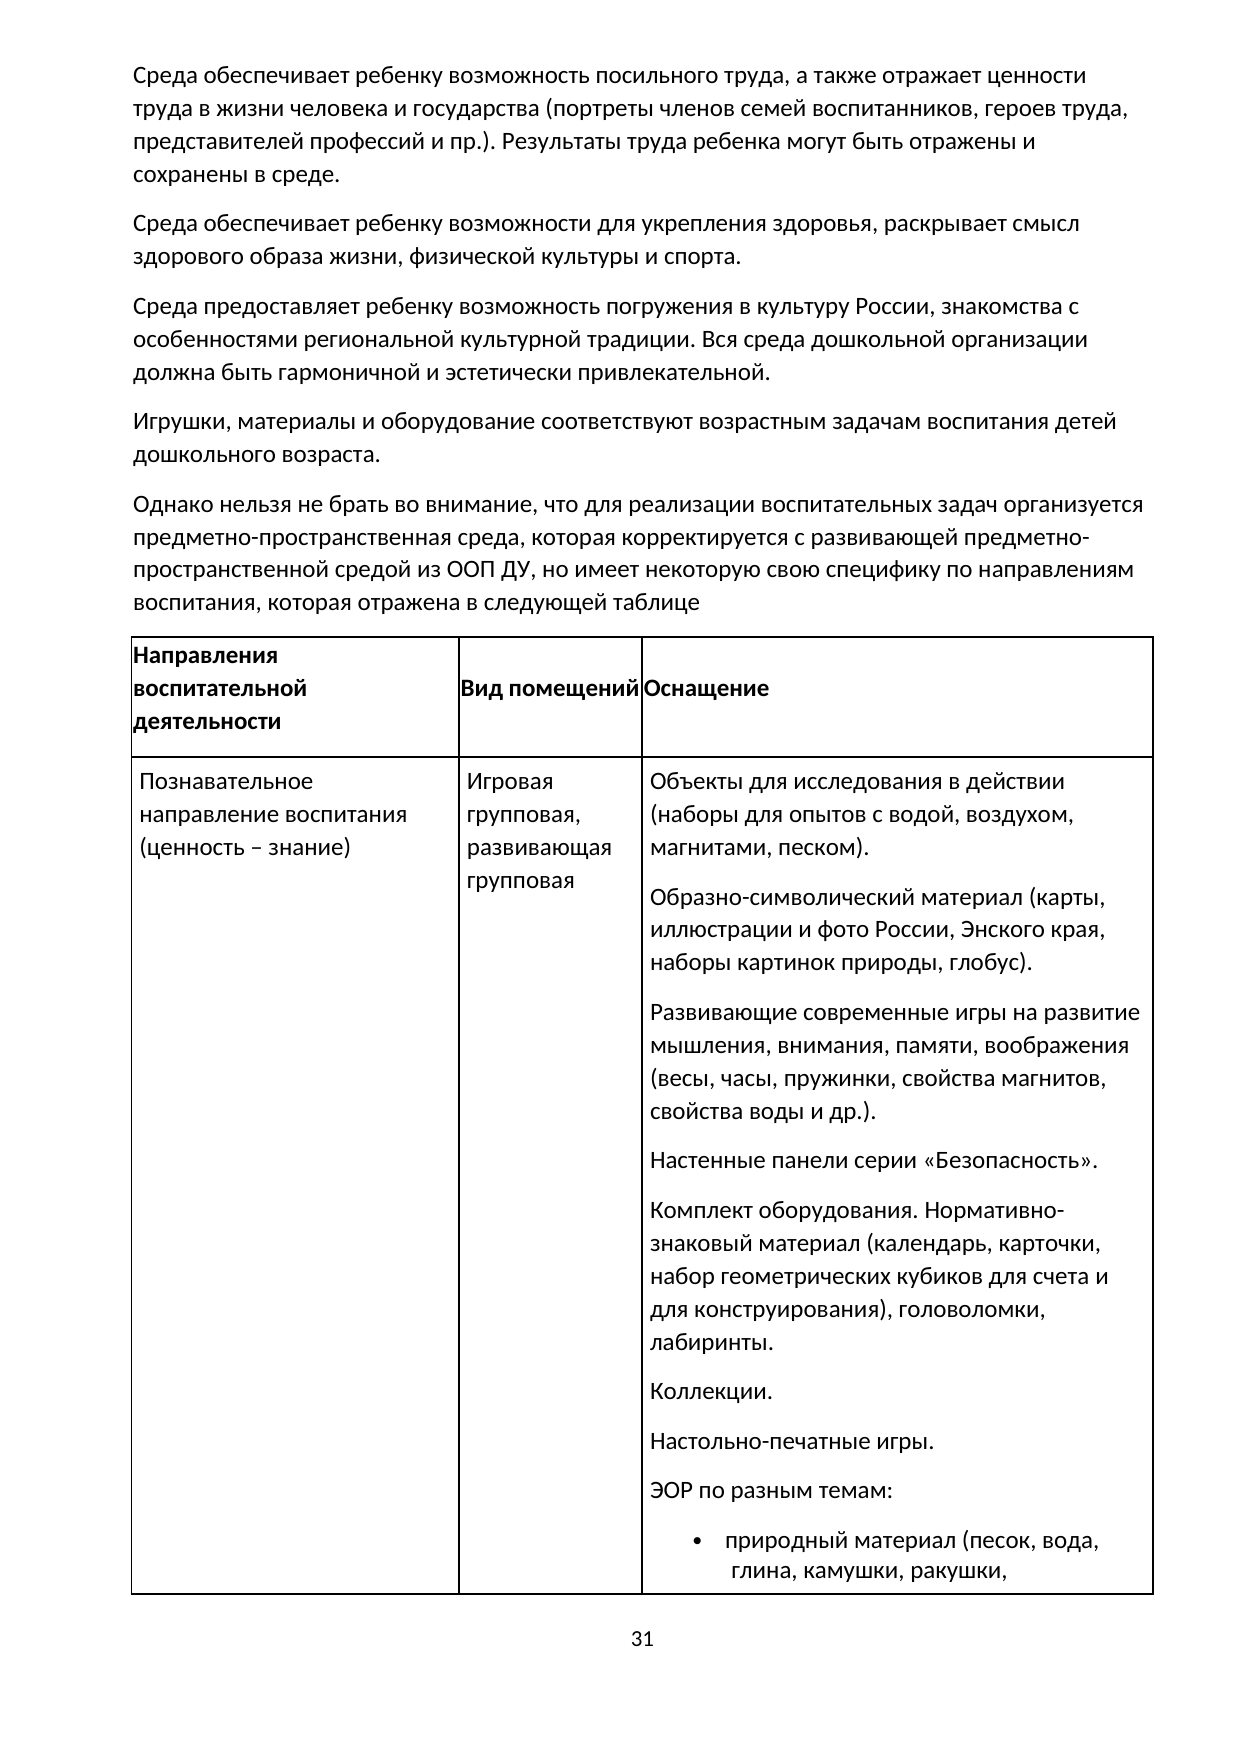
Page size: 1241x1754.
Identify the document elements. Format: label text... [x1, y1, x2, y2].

text Среда обеспечивает ребенку возможность посильного труда, а также отражает ценности труда в жизни человека и государства (портреты членов семей воспитанников, героев труда, представителей профессий и пр.). Результаты труда ребенка могут быть отражены и сохранены в среде. [133, 59, 1152, 188]
text Среда предоставляет ребенку возможность погружения в культуру России, знакомства с особенностями региональной культурной традиции. Вся среда дошкольной организации должна быть гармоничной и эстетически привлекательной. [133, 290, 1152, 386]
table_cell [460, 758, 641, 1593]
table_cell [643, 758, 1152, 1593]
table_header Оснащение [643, 638, 1152, 756]
text Среда обеспечивает ребенку возможности для укрепления здоровья, раскрывает смысл здорового образа жизни, физической культуры и спорта. [133, 207, 1152, 271]
text Игрушки, материалы и оборудование соответствуют возрастным задачам воспитания детей дошкольного возраста. [133, 405, 1152, 469]
text Однако нельзя не брать во внимание, что для реализации воспитательных задач организуется предметно-пространственная среда, которая корректируется с развивающей предметно-пространственной средой из ООП ДУ, но имеет некоторую свою специфику по направлениям воспитания, которая отражена в следующей таблице [133, 488, 1152, 617]
table_header Вид помещений [460, 638, 641, 756]
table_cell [132, 758, 458, 1593]
table_header Направления воспитательной деятельности [132, 638, 458, 756]
